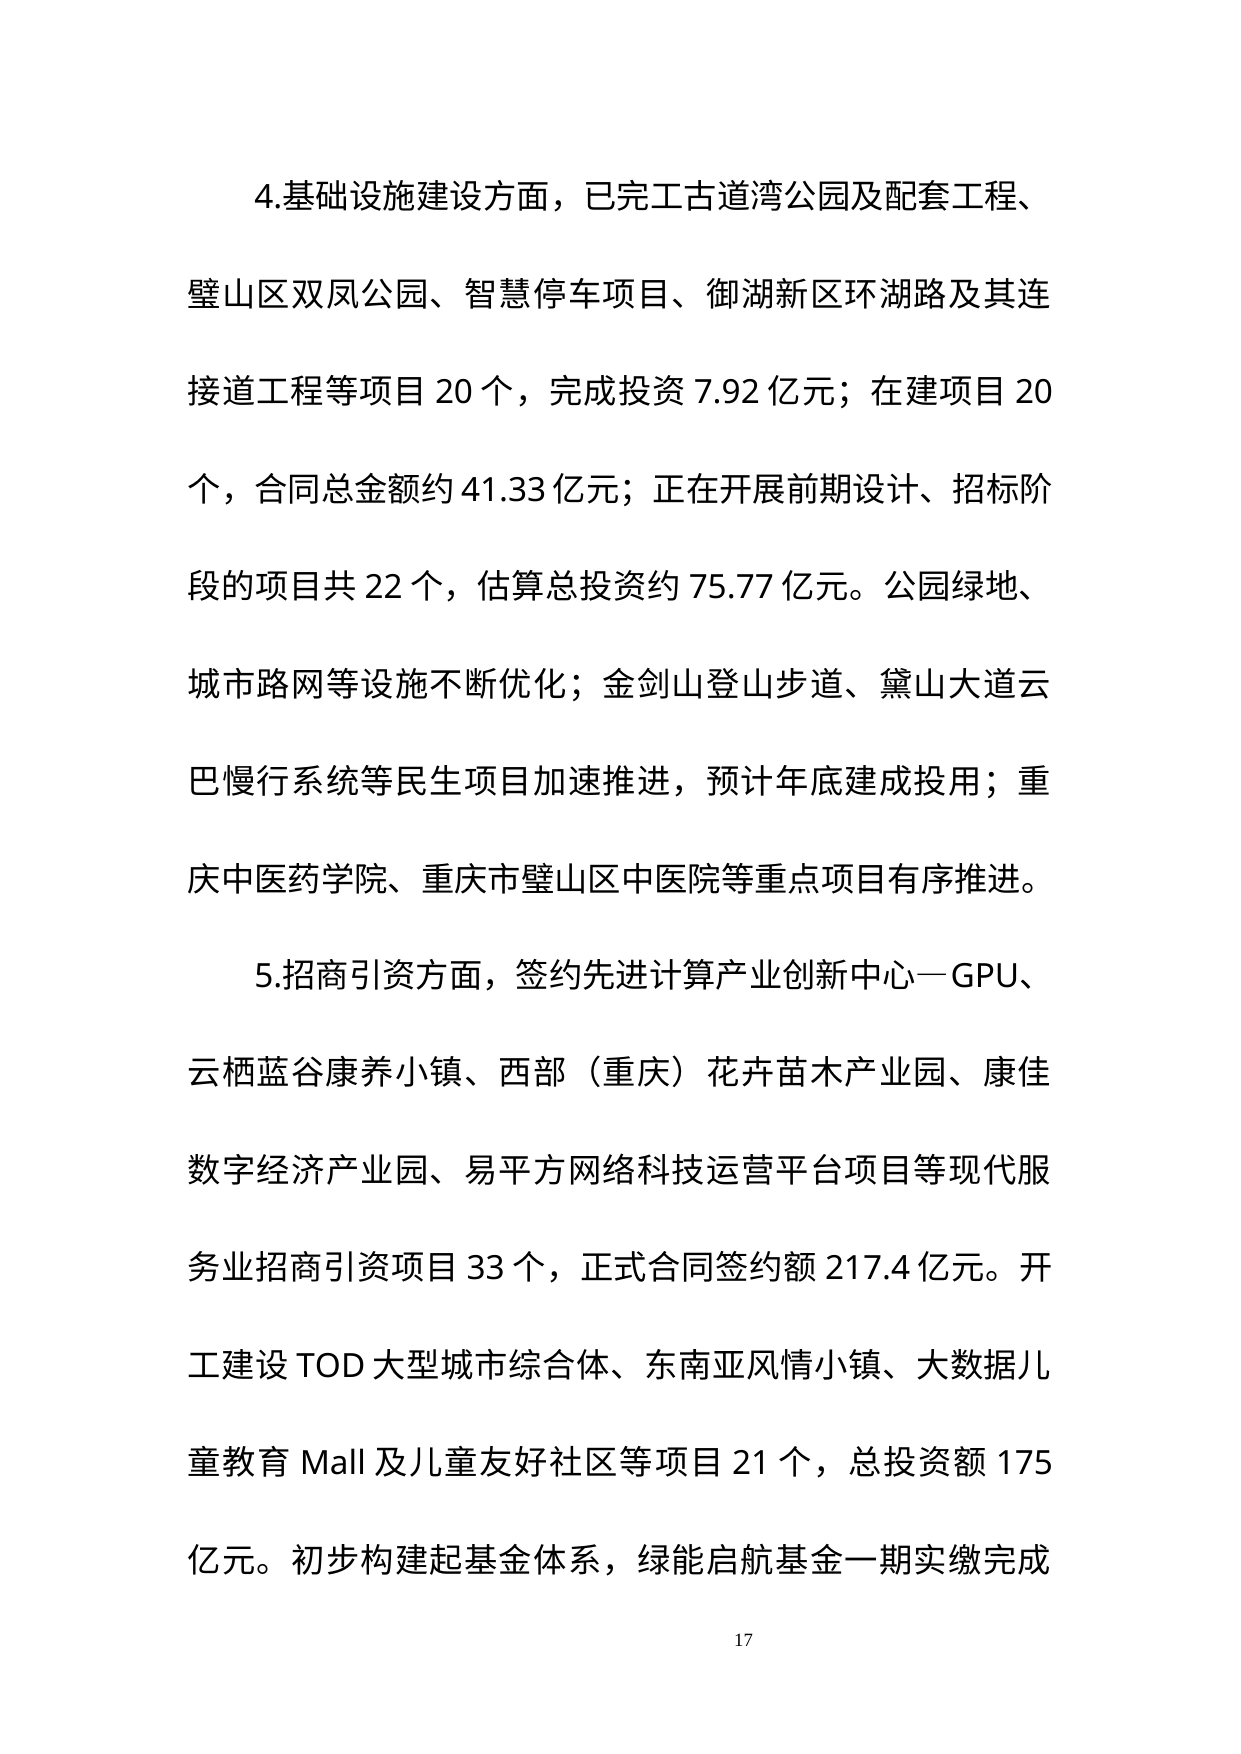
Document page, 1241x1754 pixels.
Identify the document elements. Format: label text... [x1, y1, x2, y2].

subtitle 4.基础设施建设方面，已完工古道湾公园及配套工程、璧山区双凤公园、智慧停车项目、御湖新区环湖路及其连接道工程等项目20个，完成投资7.92亿元；在建项目20个，合同总金额约41.33亿元；正在开展前期设计、招标阶段的项目共22个，估算总投资约75.77亿元。公园绿地、城市路网等设施不断优化；金剑山登山步道、黛山大道云巴慢行系统等民生项目加速推进，预计年底建成投用；重庆中医药学院、重庆市璧山区中医院等重点项目有序推进。 [187, 162, 1053, 909]
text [187, 940, 1053, 1590]
